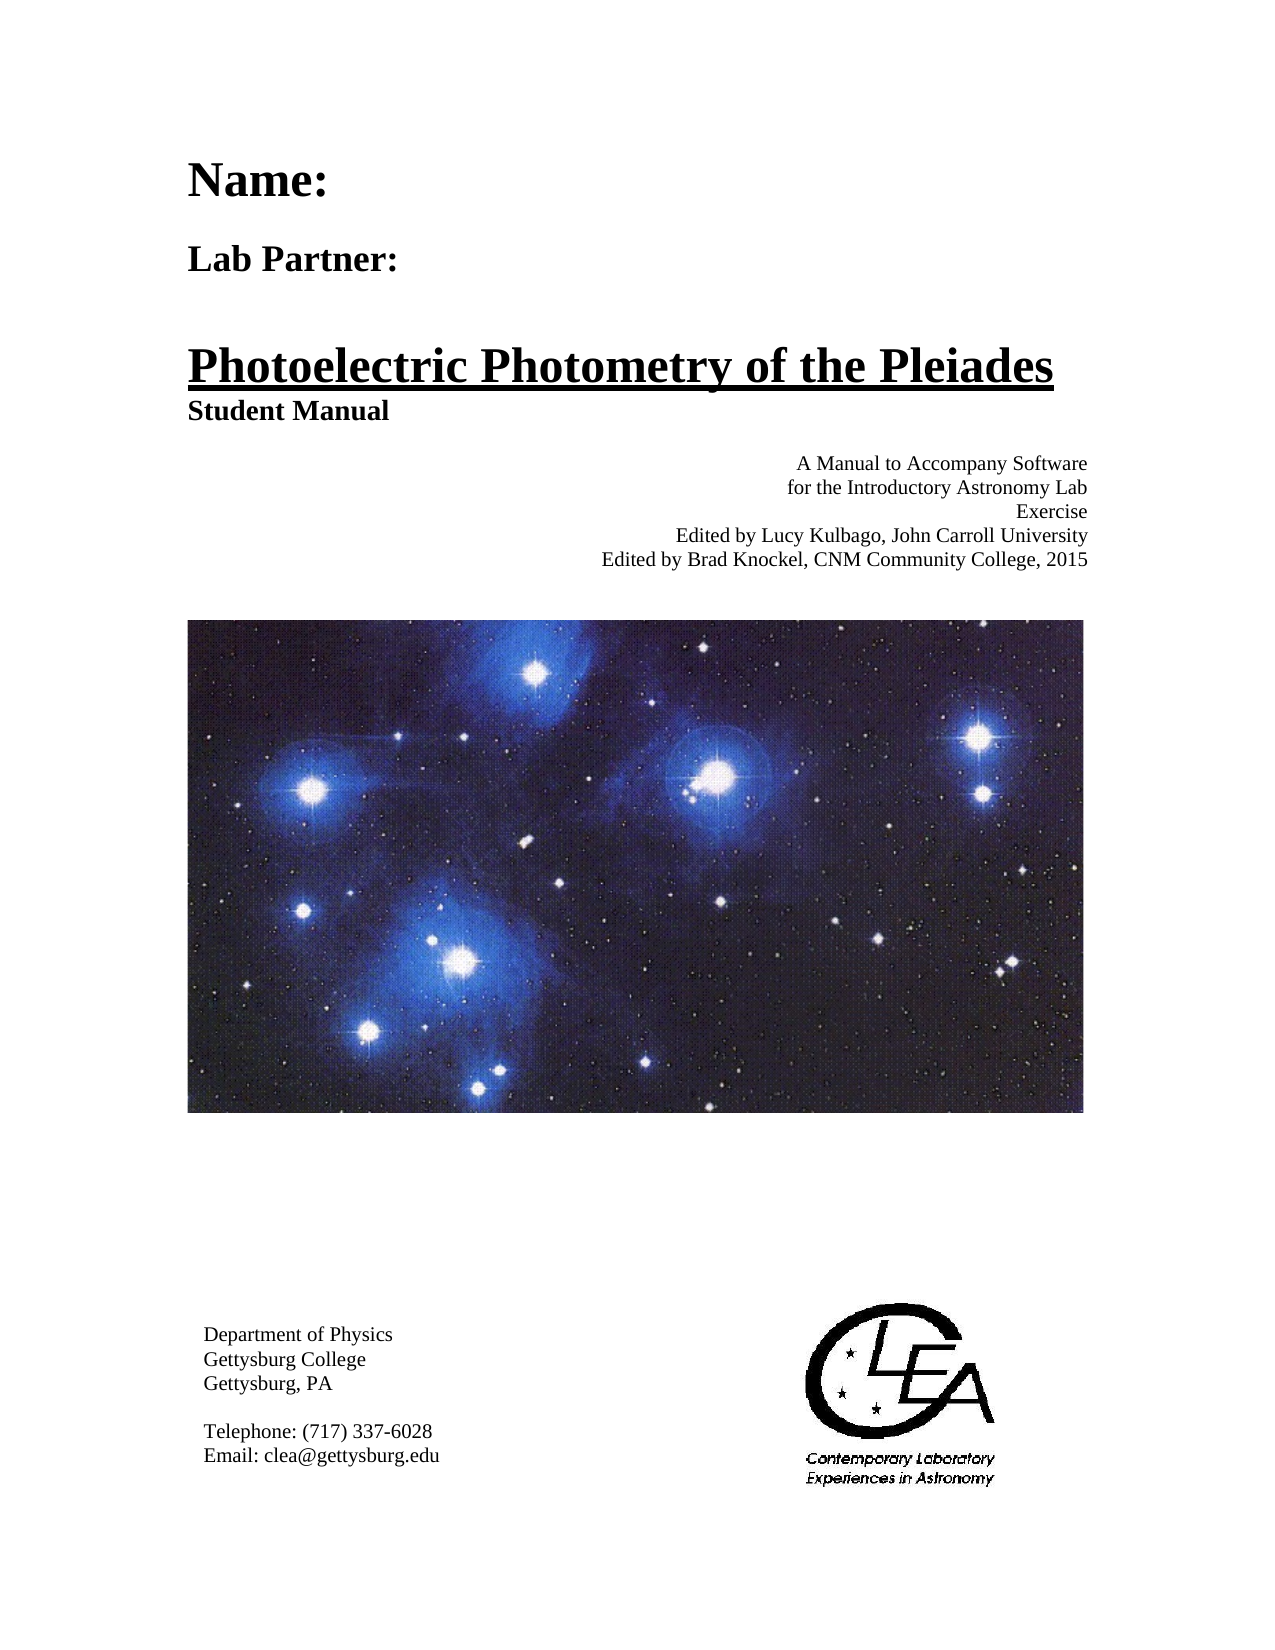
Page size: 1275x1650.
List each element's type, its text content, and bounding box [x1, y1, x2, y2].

picture [187, 620, 1084, 1113]
text A Manual to Accompany Software for the Introductory Astronomy Lab Exercise [739, 451, 1087, 523]
text Department of Physics Gettysburg College Gettysburg, PA [203, 1322, 462, 1394]
text Edited by Brad Knockel, CNM Community College, 2015 [177, 547, 1088, 571]
text Photoelectric Photometry of the Pleiades [187, 337, 1100, 394]
text Edited by Lucy Kulbago, John Carroll University [177, 523, 1088, 547]
subtitle Student Manual [187, 394, 1100, 428]
subtitle Name: [187, 150, 1100, 207]
subtitle Lab Partner: [187, 236, 1100, 279]
picture [787, 1287, 1013, 1506]
text Telephone: (717) 337-6028 Email: clea@gettysburg.edu [203, 1419, 462, 1467]
